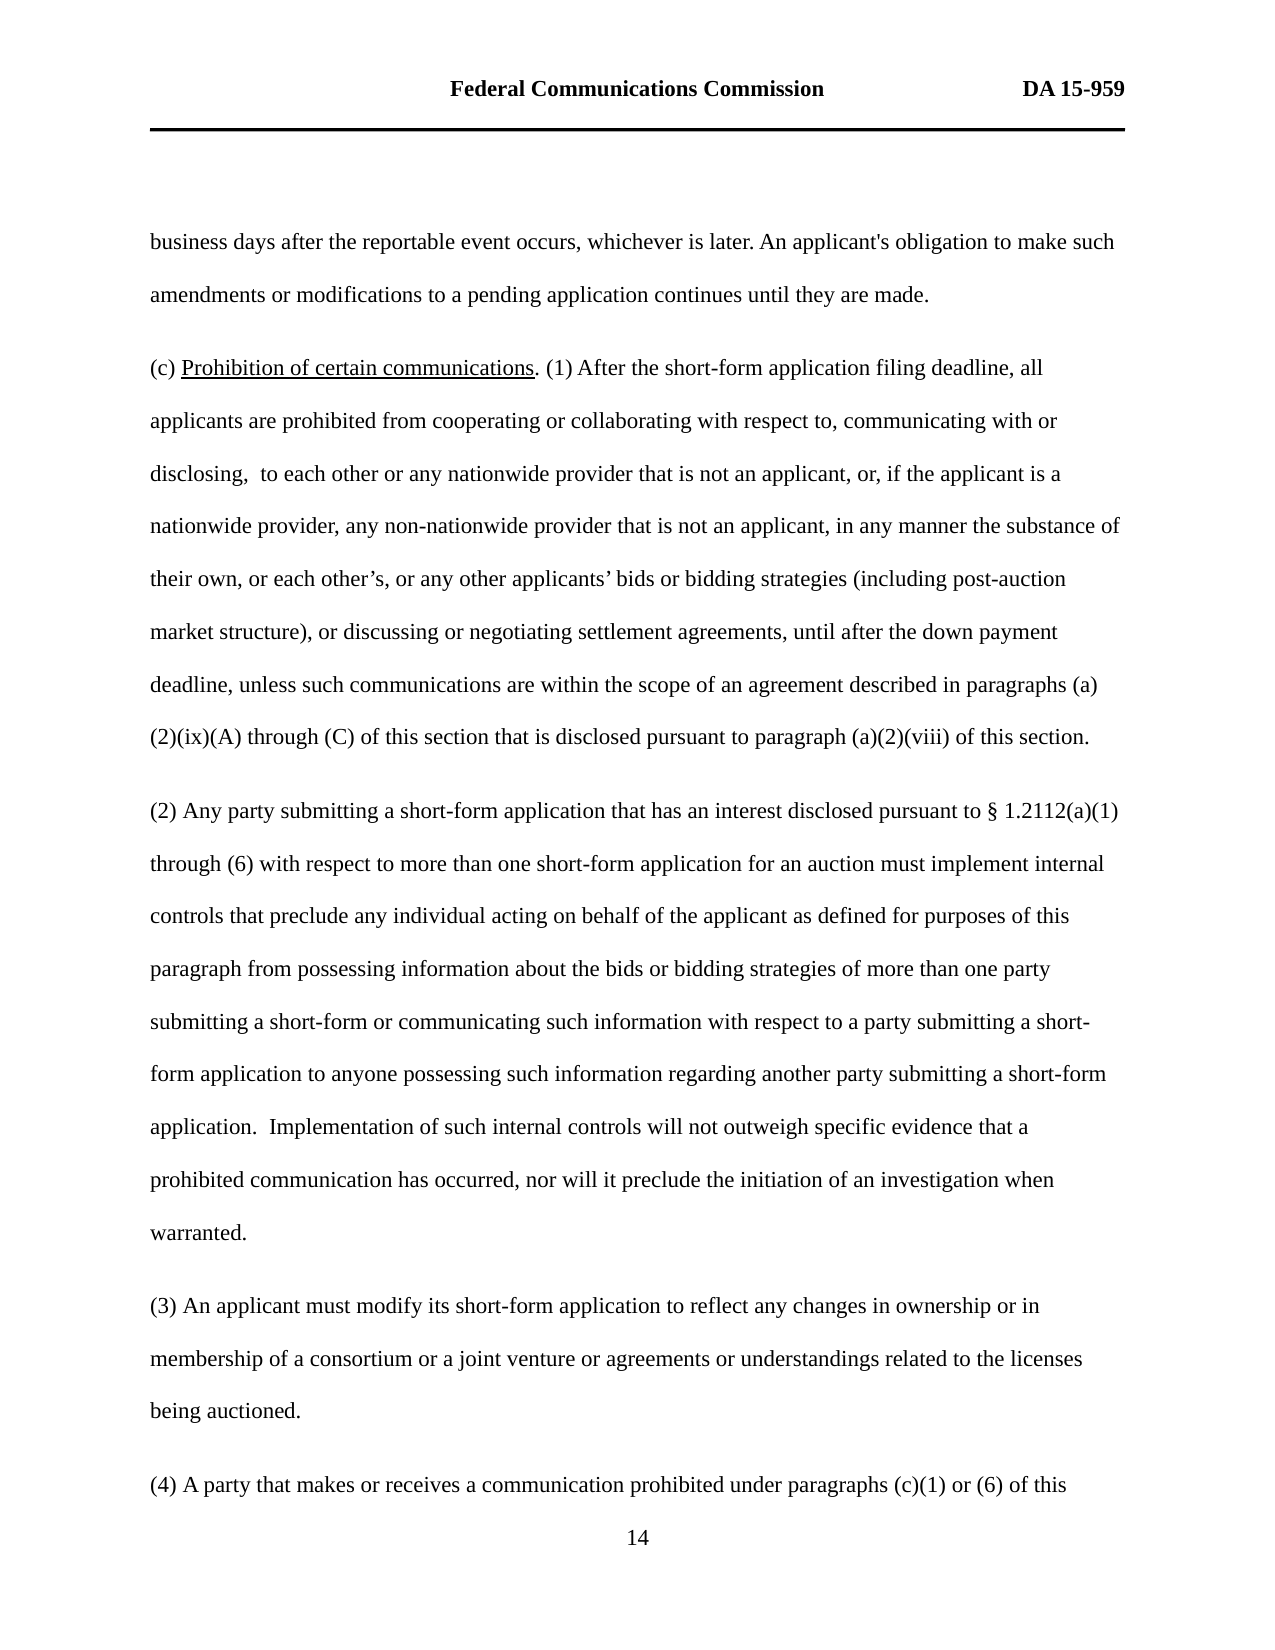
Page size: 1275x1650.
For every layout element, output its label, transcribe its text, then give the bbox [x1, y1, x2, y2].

text (2) Any party submitting a short-form application that has an interest disclosed pursuant to § 1.2112(a)(1) through (6) with respect to more than one short-form application for an auction must implement internal controls that preclude any individual acting on behalf of the applicant as defined for purposes of this paragraph from possessing information about the bids or bidding strategies of more than one party submitting a short-form or communicating such information with respect to a party submitting a short-form application to anyone possessing such information regarding another party submitting a short-form application. Implementation of such internal controls will not outweigh specific evidence that a prohibited communication has occurred, nor will it preclude the initiation of an investigation when warranted. [150, 797, 1125, 1245]
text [150, 1471, 1125, 1497]
text (3) An applicant must modify its short-form application to reflect any changes in ownership or in membership of a consortium or a joint venture or agreements or understandings related to the licenses being auctioned. [150, 1292, 1125, 1424]
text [150, 228, 1125, 307]
text (c) Prohibition of certain communications. (1) After the short-form application filing deadline, all applicants are prohibited from cooperating or collaborating with respect to, communicating with or disclosing, to each other or any nationwide provider that is not an applicant, or, if the applicant is a nationwide provider, any non-nationwide provider that is not an applicant, in any manner the substance of their own, or each other’s, or any other applicants’ bids or bidding strategies (including post-auction market structure), or discussing or negotiating settlement agreements, until after the down payment deadline, unless such communications are within the scope of an agreement described in paragraphs (a)(2)(ix)(A) through (C) of this section that is disclosed pursuant to paragraph (a)(2)(viii) of this section. [150, 354, 1125, 750]
